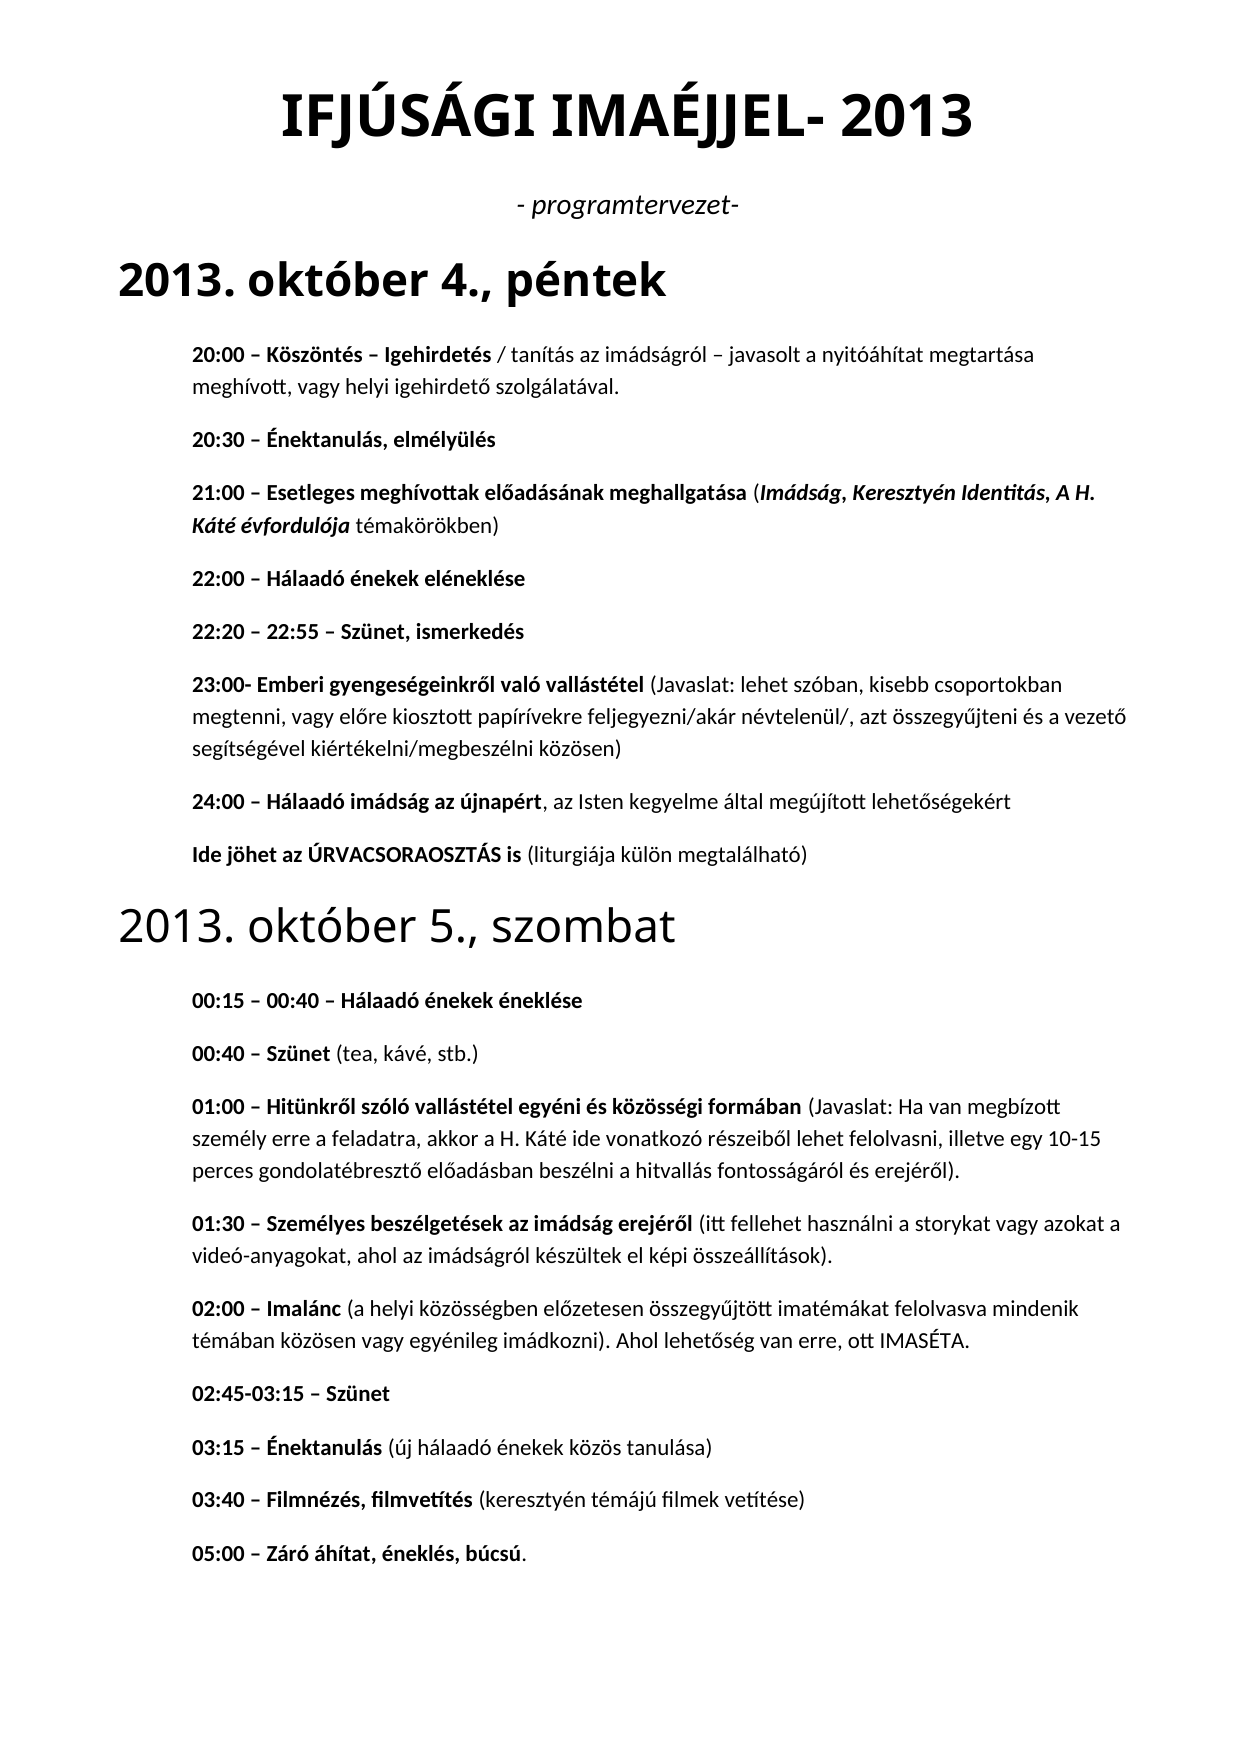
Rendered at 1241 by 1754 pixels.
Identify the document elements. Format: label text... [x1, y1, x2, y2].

text 03:15 – Énektanulás (új hálaadó énekek közös tanulása) [192, 1433, 1137, 1461]
text 05:00 – Záró áhítat, éneklés, búcsú. [192, 1539, 1137, 1567]
text 01:30 – Személyes beszélgetések az imádság erejéről (itt fellehet használni a storykat vagy azokat a videó-anyagokat, ahol az imádságról készültek el képi összeállítások). [192, 1209, 1137, 1269]
text IFJÚSÁGI IMAÉJJEL- 2013 [118, 74, 1137, 153]
text 01:00 – Hitünkről szóló vallástétel egyéni és közösségi formában (Javaslat: Ha van megbízott személy erre a feladatra, akkor a H. Káté ide vonatkozó részeiből lehet felolvasni, illetve egy 10-15 perces gondolatébresztő előadásban beszélni a hitvallás fontosságáról és erejéről). [192, 1092, 1137, 1184]
text 03:40 – Filmnézés, filmvetítés (keresztyén témájú filmek vetítése) [192, 1486, 1137, 1514]
text 20:30 – Énektanulás, elmélyülés [192, 426, 1137, 453]
text 2013. október 5., szombat [118, 893, 1137, 956]
text 20:00 – Köszöntés – Igehirdetés / tanítás az imádságról – javasolt a nyitóáhítat megtartása meghívott, vagy helyi igehirdető szolgálatával. [192, 340, 1137, 401]
text 22:00 – Hálaadó énekek eléneklése [192, 564, 1137, 592]
text 23:00- Emberi gyengeségeinkről való vallástétel (Javaslat: lehet szóban, kisebb csoportokban megtenni, vagy előre kiosztott papírívekre feljegyezni/akár névtelenül/, azt összegyűjteni és a vezető segítségével kiértékelni/megbeszélni közösen) [192, 670, 1137, 762]
text 00:40 – Szünet (tea, kávé, stb.) [192, 1039, 1137, 1067]
text 02:45-03:15 – Szünet [192, 1379, 1137, 1408]
text Ide jöhet az ÚRVACSORAOSZTÁS is (liturgiája külön megtalálható) [192, 840, 1137, 868]
text 00:15 – 00:40 – Hálaadó énekek éneklése [192, 986, 1137, 1014]
text 22:20 – 22:55 – Szünet, ismerkedés [192, 617, 1137, 645]
text - programtervezet- [118, 186, 1137, 222]
text 24:00 – Hálaadó imádság az újnapért, az Isten kegyelme által megújított lehetőségekért [192, 787, 1137, 815]
text 2013. október 4., péntek [118, 248, 1137, 310]
text 02:00 – Imalánc (a helyi közösségben előzetesen összegyűjtött imatémákat felolvasva mindenik témában közösen vagy egyénileg imádkozni). Ahol lehetőség van erre, ott IMASÉTA. [192, 1294, 1137, 1354]
text 21:00 – Esetleges meghívottak előadásának meghallgatása (Imádság, Keresztyén Identitás, A H. Káté évfordulója témakörökben) [192, 478, 1137, 539]
